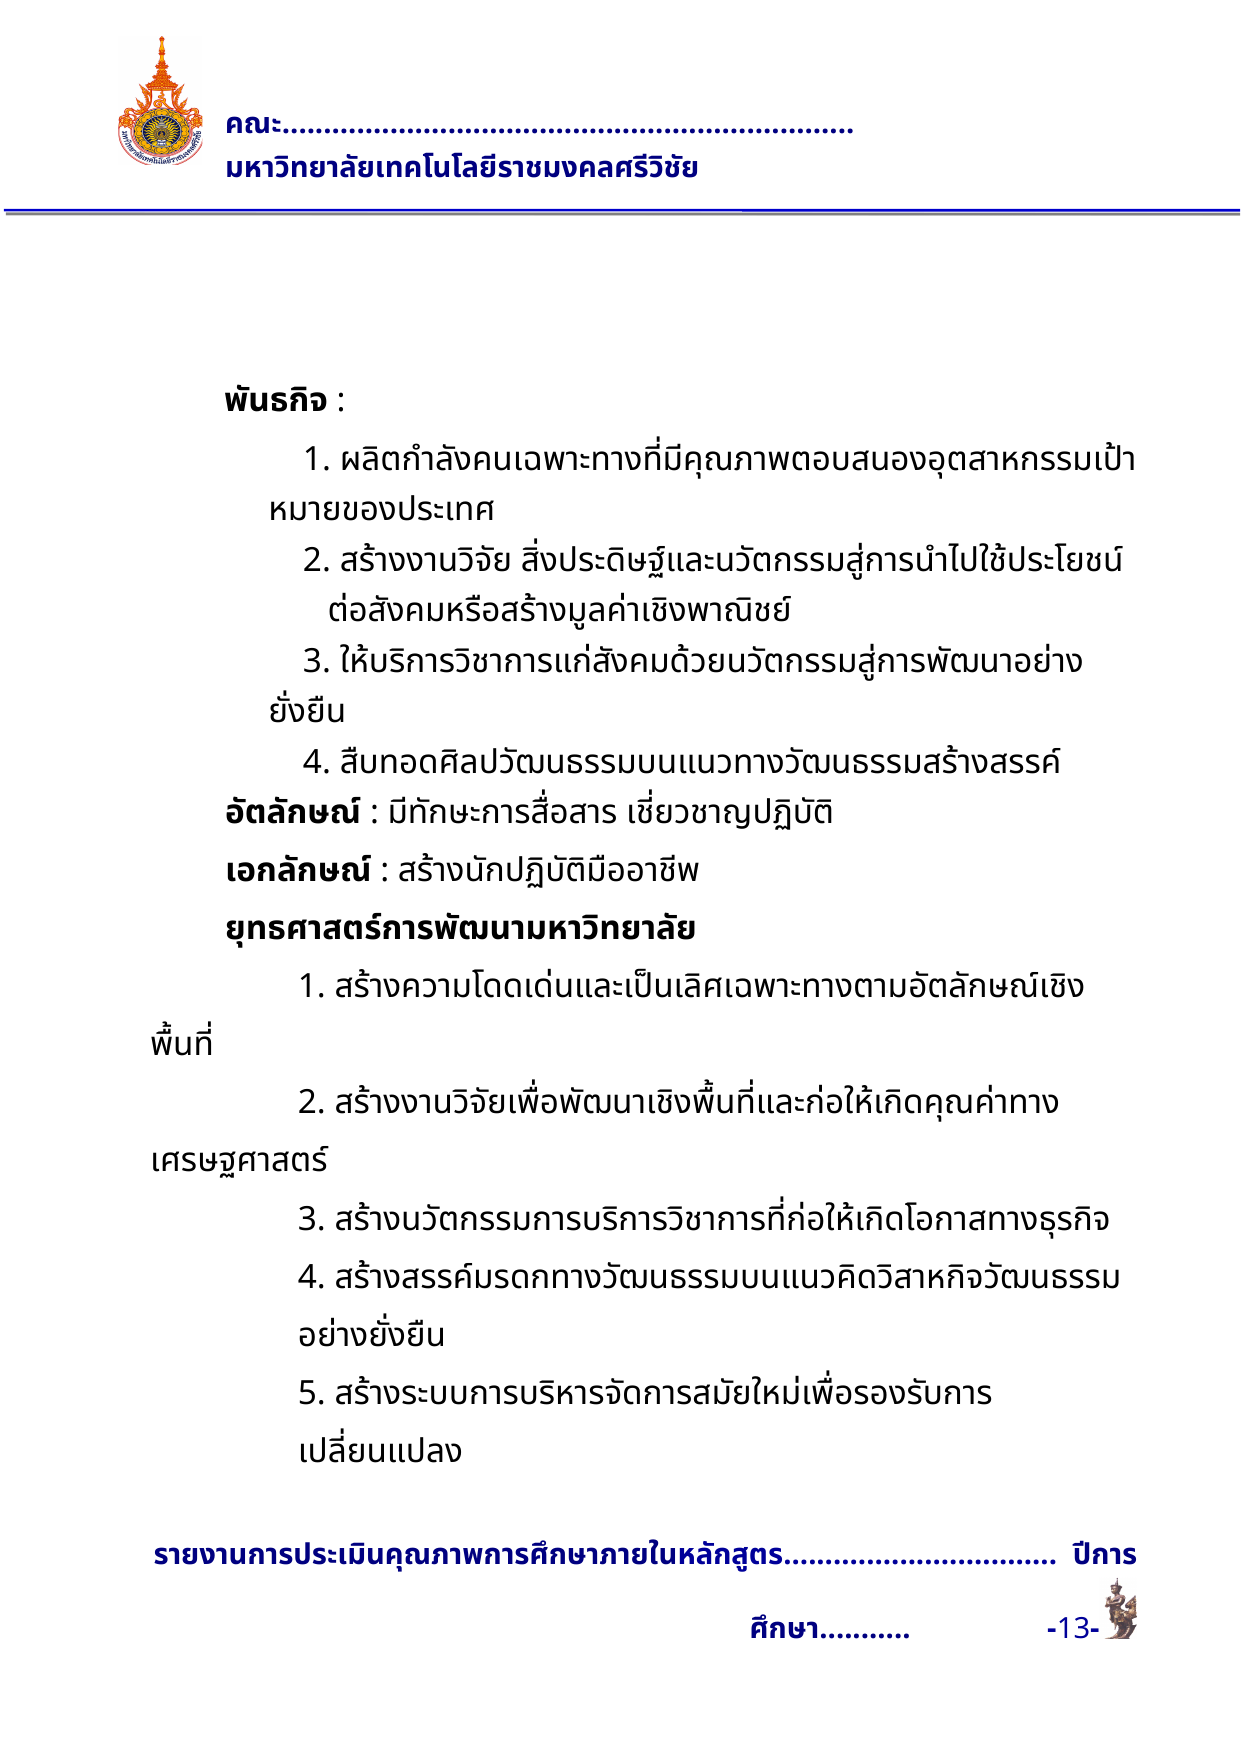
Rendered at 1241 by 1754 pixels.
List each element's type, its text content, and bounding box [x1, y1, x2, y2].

text 4. สร้างสรรค์มรดกทางวัฒนธรรมบนแนวคิดวิสาหกิจวัฒนธรรมอย่างยั่งยืน [298, 1252, 1137, 1361]
text 2. สร้างงานวิจัยเพื่อพัฒนาเชิงพื้นที่และก่อให้เกิดคุณค่าทางเศรษฐศาสตร์ [150, 1078, 1137, 1187]
text 4. สืบทอดศิลปวัฒนธรรมบนแนวทางวัฒนธรรมสร้างสรรค์ [268, 737, 1137, 788]
text 3. ให้บริการวิชาการแก่สังคมด้วยนวัตกรรมสู่การพัฒนาอย่างยั่งยืน [268, 636, 1137, 737]
text 2. สร้างงานวิจัย สิ่งประดิษฐ์และนวัตกรรมสู่การนำไปใช้ประโยชน์ต่อสังคมหรือสร้างมูลค่าเชิงพาณิชย์ [268, 535, 1137, 636]
picture [118, 36, 203, 165]
text อัตลักษณ์ : มีทักษะการสื่อสาร เชี่ยวชาญปฏิบัติ [150, 788, 1137, 839]
text ยุทธศาสตร์การพัฒนามหาวิทยาลัย [150, 904, 1137, 955]
text 5. สร้างระบบการบริหารจัดการสมัยใหม่เพื่อรองรับการเปลี่ยนแปลง [298, 1368, 1137, 1477]
text 3. สร้างนวัตกรรมการบริการวิชาการที่ก่อให้เกิดโอกาสทางธุรกิจ [150, 1194, 1137, 1245]
text 1. สร้างความโดดเด่นและเป็นเลิศเฉพาะทางตามอัตลักษณ์เชิงพื้นที่ [150, 962, 1137, 1071]
text เอกลักษณ์ : สร้างนักปฏิบัติมืออาชีพ [150, 846, 1137, 897]
picture [1099, 1577, 1138, 1639]
text พันธกิจ : [150, 376, 1137, 427]
text 1. ผลิตกำลังคนเฉพาะทางที่มีคุณภาพตอบสนองอุตสาหกรรมเป้าหมายของประเทศ [268, 434, 1137, 535]
